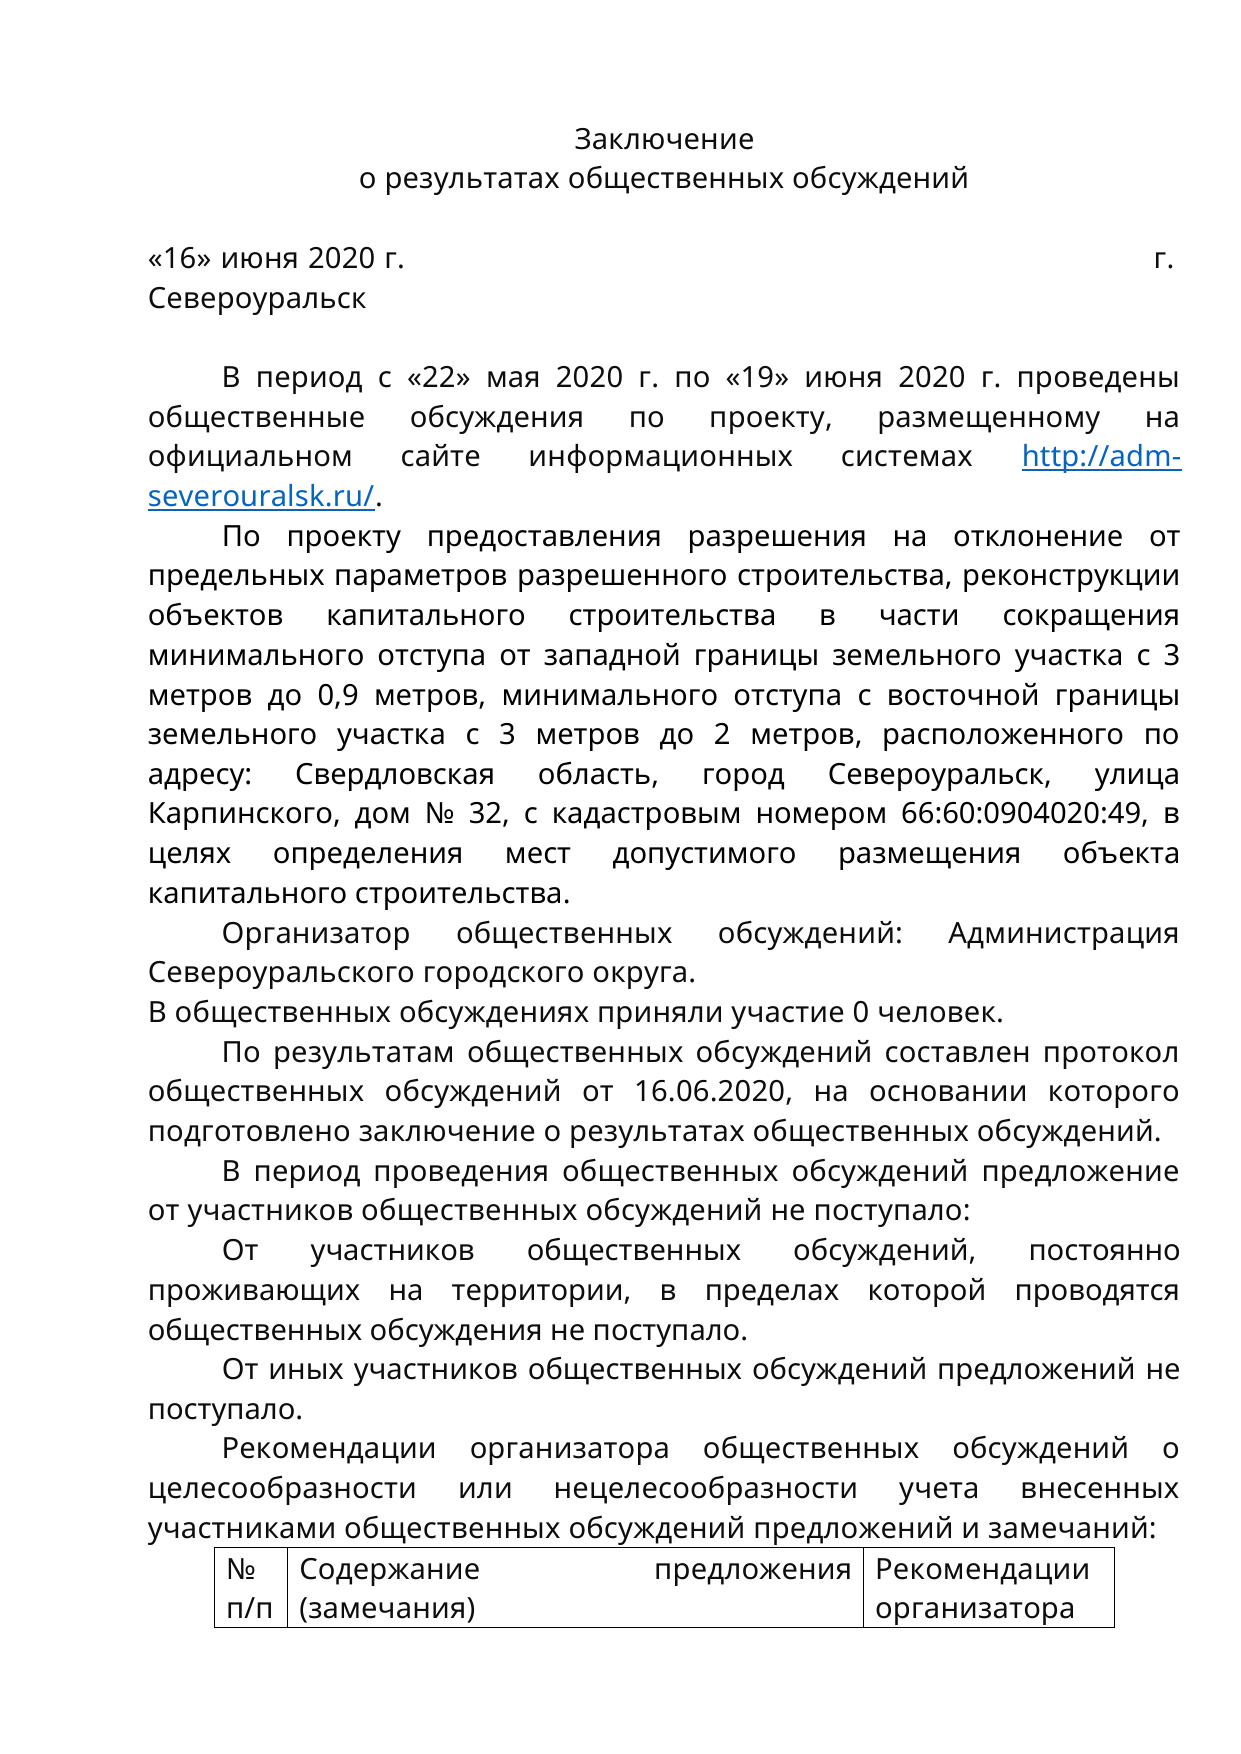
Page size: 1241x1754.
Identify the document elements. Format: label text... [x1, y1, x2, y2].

text «16» июня 2020 г. г. Североуральск [148, 237, 1181, 317]
text Рекомендации организатора общественных обсуждений о целесообразности или нецелесообразности учета внесенных участниками общественных обсуждений предложений и замечаний: [148, 1428, 1181, 1547]
text В период проведения общественных обсуждений предложение от участников общественных обсуждений не поступало: [148, 1150, 1181, 1229]
text От иных участников общественных обсуждений предложений не поступало. [148, 1348, 1181, 1428]
text По проекту предоставления разрешения на отклонение от предельных параметров разрешенного строительства, реконструкции объектов капитального строительства в части сокращения минимального отступа от западной границы земельного участка с 3 метров до 0,9 метров, минимального отступа с восточной границы земельного участка с 3 метров до 2 метров, расположенного по адресу: Свердловская область, город Североуральск, улица Карпинского, дом № 32, с кадастровым номером 66:60:0904020:49, в целях определения мест допустимого размещения объекта капитального строительства. [148, 515, 1181, 912]
table_header № п/п [215, 1548, 287, 1627]
text От участников общественных обсуждений, постоянно проживающих на территории, в пределах которой проводятся общественных обсуждения не поступало. [148, 1229, 1181, 1348]
text Организатор общественных обсуждений: Администрация Североуральского городского округа. [148, 912, 1181, 991]
text По результатам общественных обсуждений составлен протокол общественных обсуждений от 16.06.2020, на основании которого подготовлено заключение о результатах общественных обсуждений. [148, 1031, 1181, 1150]
table_header Содержание предложения (замечания) [288, 1548, 863, 1627]
text о результатах общественных обсуждений [148, 158, 1181, 197]
text Заключение [148, 118, 1181, 158]
text В период с «22» мая 2020 г. по «19» июня 2020 г. проведены общественные обсуждения по проекту, размещенному на официальном сайте информационных системах http://adm-severouralsk.ru/. [148, 356, 1181, 515]
table_header Рекомендации организатора [864, 1548, 1114, 1627]
text В общественных обсуждениях приняли участие 0 человек. [148, 991, 1181, 1031]
